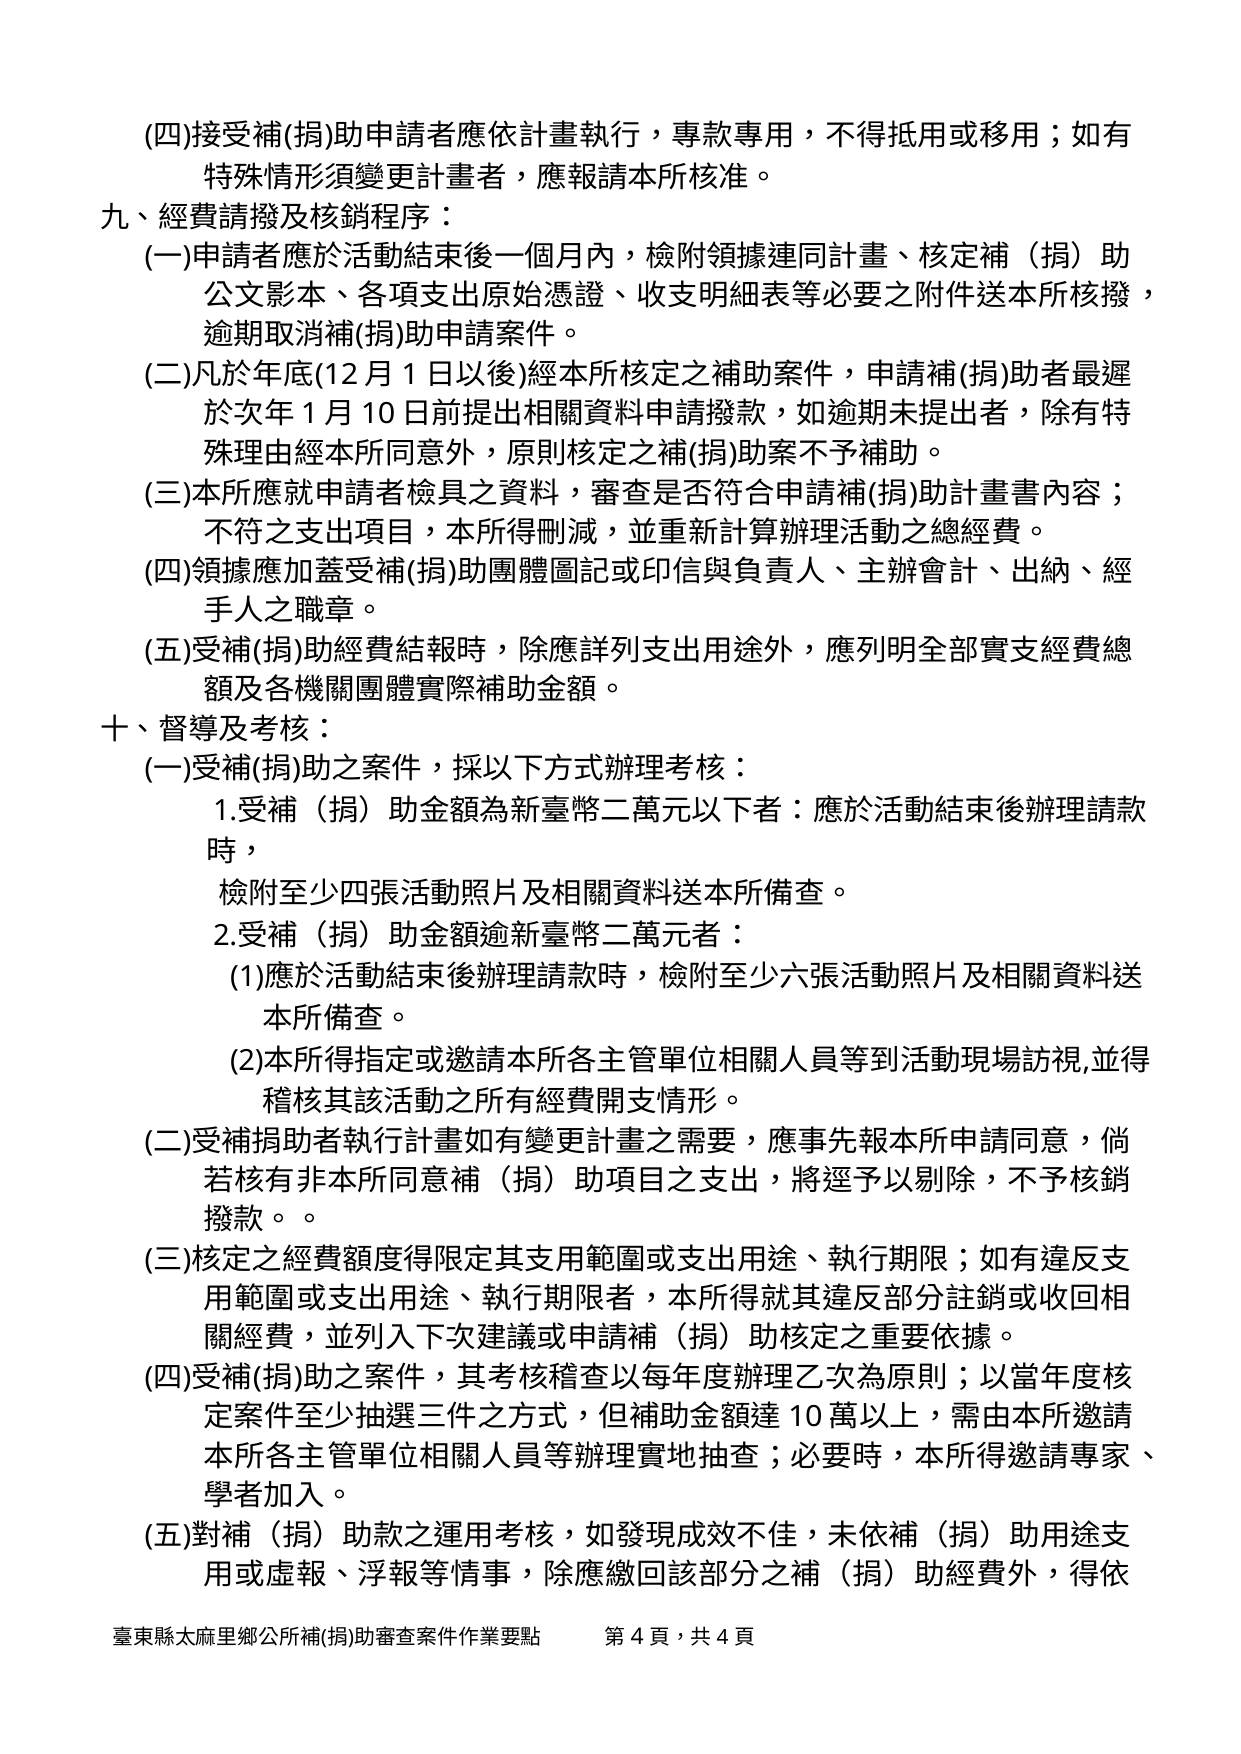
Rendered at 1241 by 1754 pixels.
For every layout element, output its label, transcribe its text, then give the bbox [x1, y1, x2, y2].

list 稽核其該活動之所有經費開支情形。 [262, 1078, 1159, 1120]
list 凡於年底(12月1日以後)經本所核定之補助案件，申請補(捐)助者最遲於次年1月10日前提出相關資料申請撥款，如逾期未提出者，除有特殊理由經本所同意外，原則核定之補(捐)助案不予補助。 [144, 353, 1133, 472]
list 本所應就申請者檢具之資料，審查是否符合申請補(捐)助計畫書內容；不符之支出項目，本所得刪減，並重新計算辦理活動之總經費。 [144, 472, 1133, 550]
list 受補（捐）助金額逾新臺幣二萬元者： [206, 912, 1159, 953]
list 受補(捐)助之案件，採以下方式辦理考核： [144, 747, 1133, 787]
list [144, 1514, 1133, 1592]
list 受補(捐)助之案件，其考核稽查以每年度辦理乙次為原則；以當年度核定案件至少抽選三件之方式，但補助金額達10萬以上，需由本所邀請本所各主管單位相關人員等辦理實地抽查；必要時，本所得邀請專家、學者加入。 [144, 1356, 1133, 1514]
list 經費請撥及核銷程序： [100, 196, 1133, 235]
list 受補(捐)助經費結報時，除應詳列支出用途外，應列明全部實支經費總額及各機關團體實際補助金額。 [144, 629, 1133, 708]
list 本所得指定或邀請本所各主管單位相關人員等到活動現場訪視,並得 [206, 1037, 1159, 1078]
list 應於活動結束後辦理請款時，檢附至少六張活動照片及相關資料送 [206, 953, 1159, 995]
list 核定之經費額度得限定其支用範圍或支出用途、執行期限；如有違反支用範圍或支出用途、執行期限者，本所得就其違反部分註銷或收回相關經費，並列入下次建議或申請補（捐）助核定之重要依據。 [144, 1238, 1133, 1356]
list 領據應加蓋受補(捐)助團體圖記或印信與負責人、主辦會計、出納、經手人之職章。 [144, 550, 1133, 629]
list 受補（捐）助金額為新臺幣二萬元以下者：應於活動結束後辦理請款時， [206, 787, 1159, 870]
list 檢附至少四張活動照片及相關資料送本所備查。 [203, 870, 1159, 912]
list 督導及考核： [100, 708, 1133, 747]
list 受補捐助者執行計畫如有變更計畫之需要，應事先報本所申請同意，倘若核有非本所同意補（捐）助項目之支出，將逕予以剔除，不予核銷撥款。。 [144, 1120, 1133, 1238]
list 接受補(捐)助申請者應依計畫執行，專款專用，不得抵用或移用；如有特殊情形須變更計畫者，應報請本所核准。 [144, 112, 1133, 196]
list 申請者應於活動結束後一個月內，檢附領據連同計畫、核定補（捐）助公文影本、各項支出原始憑證、收支明細表等必要之附件送本所核撥，逾期取消補(捐)助申請案件。 [144, 235, 1133, 353]
list 本所備查。 [262, 995, 1159, 1037]
